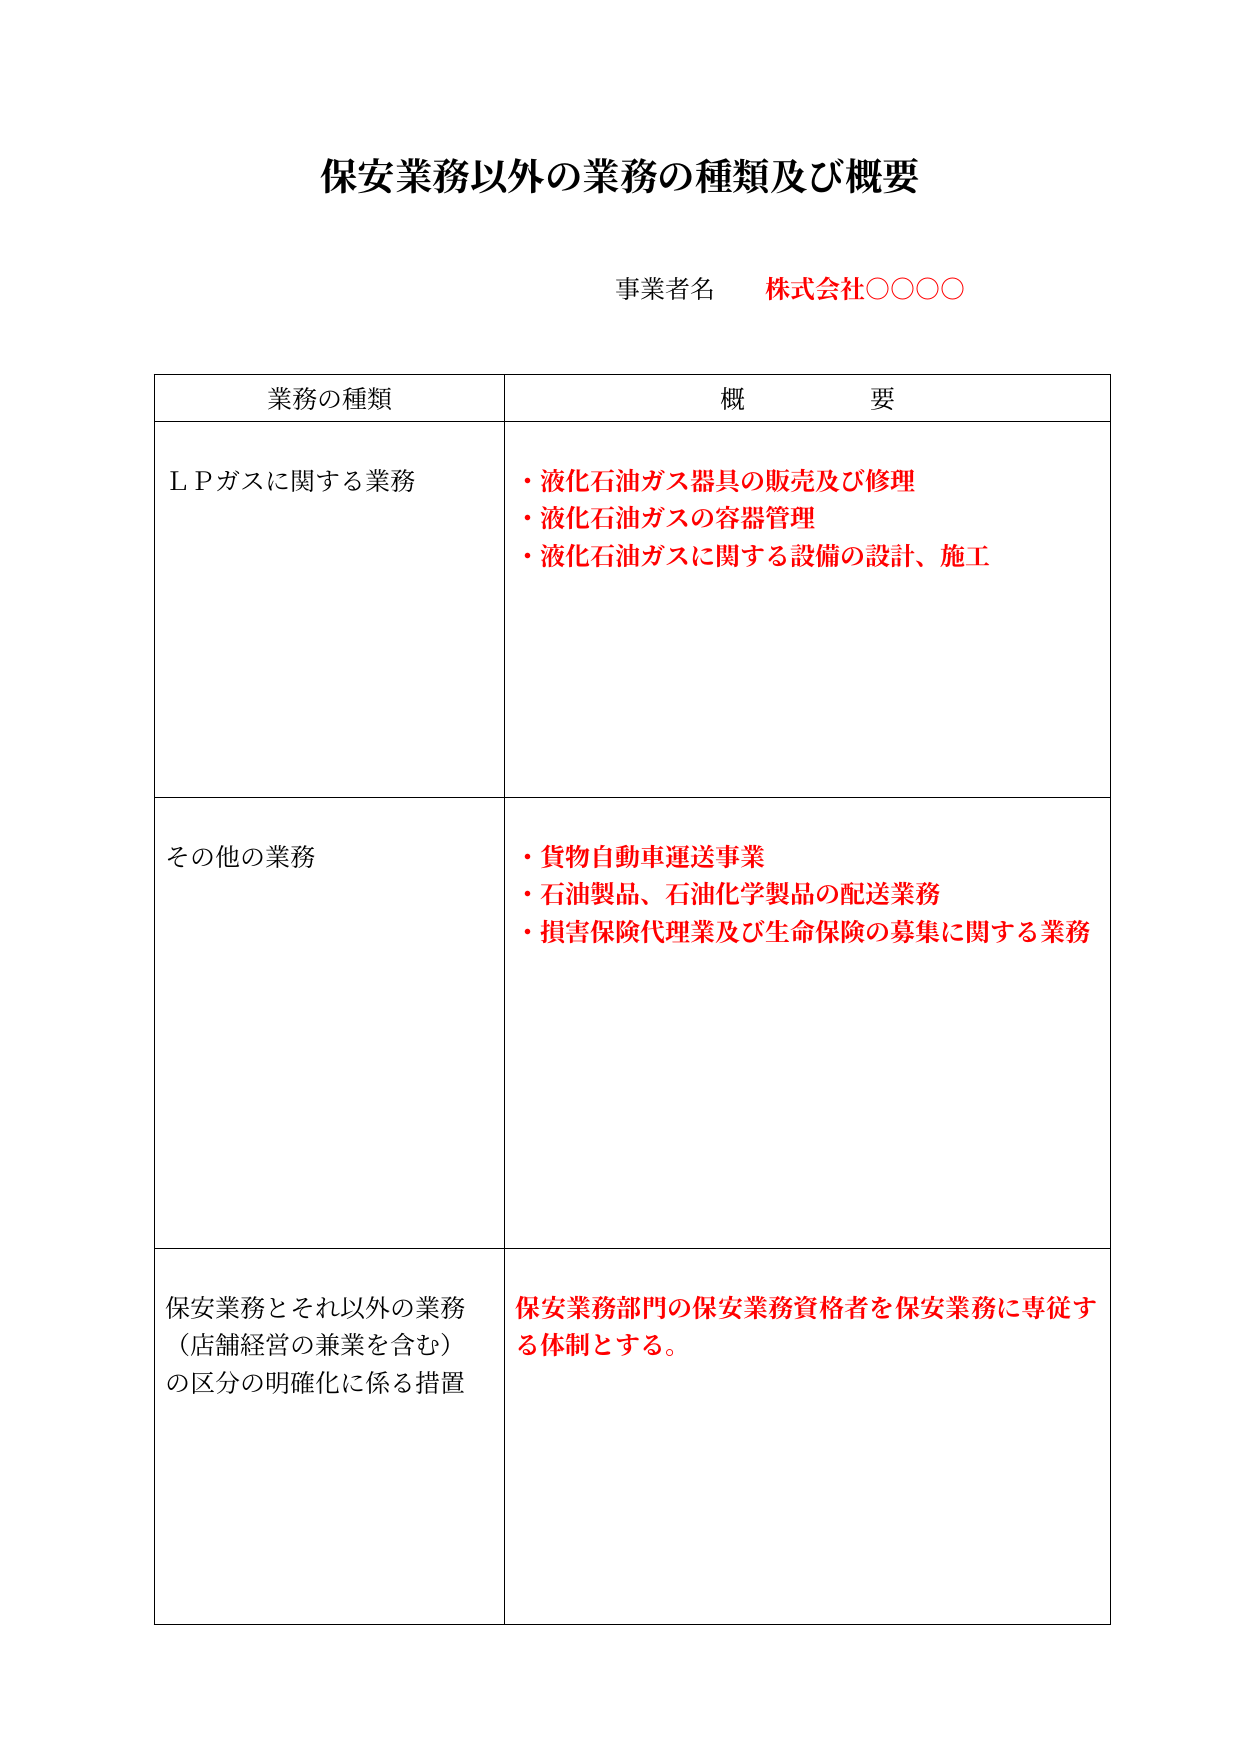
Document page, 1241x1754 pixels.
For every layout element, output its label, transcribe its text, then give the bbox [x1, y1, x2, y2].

table_header 業務の種類 [155, 375, 504, 421]
text 保安業務以外の業務の種類及び概要 [165, 148, 1075, 202]
table_cell 保安業務とそれ以外の業務 （店舗経営の兼業を含む） の区分の明確化に係る措置 [155, 1249, 504, 1624]
table_cell ・貨物自動車運送事業 ・石油製品、石油化学製品の配送業務 ・損害保険代理業及び生命保険の募集に関する業務 [505, 798, 1110, 1248]
table_header 概 要 [505, 375, 1110, 421]
table_cell ＬＰガスに関する業務 [155, 422, 504, 797]
table_cell その他の業務 [155, 798, 504, 1248]
table_cell 保安業務部門の保安業務資格者を保安業務に専従する体制とする。 [505, 1249, 1110, 1624]
text 事業者名 株式会社○○○○ [165, 270, 1075, 306]
table_cell ・液化石油ガス器具の販売及び修理 ・液化石油ガスの容器管理 ・液化石油ガスに関する設備の設計、施工 [505, 422, 1110, 797]
